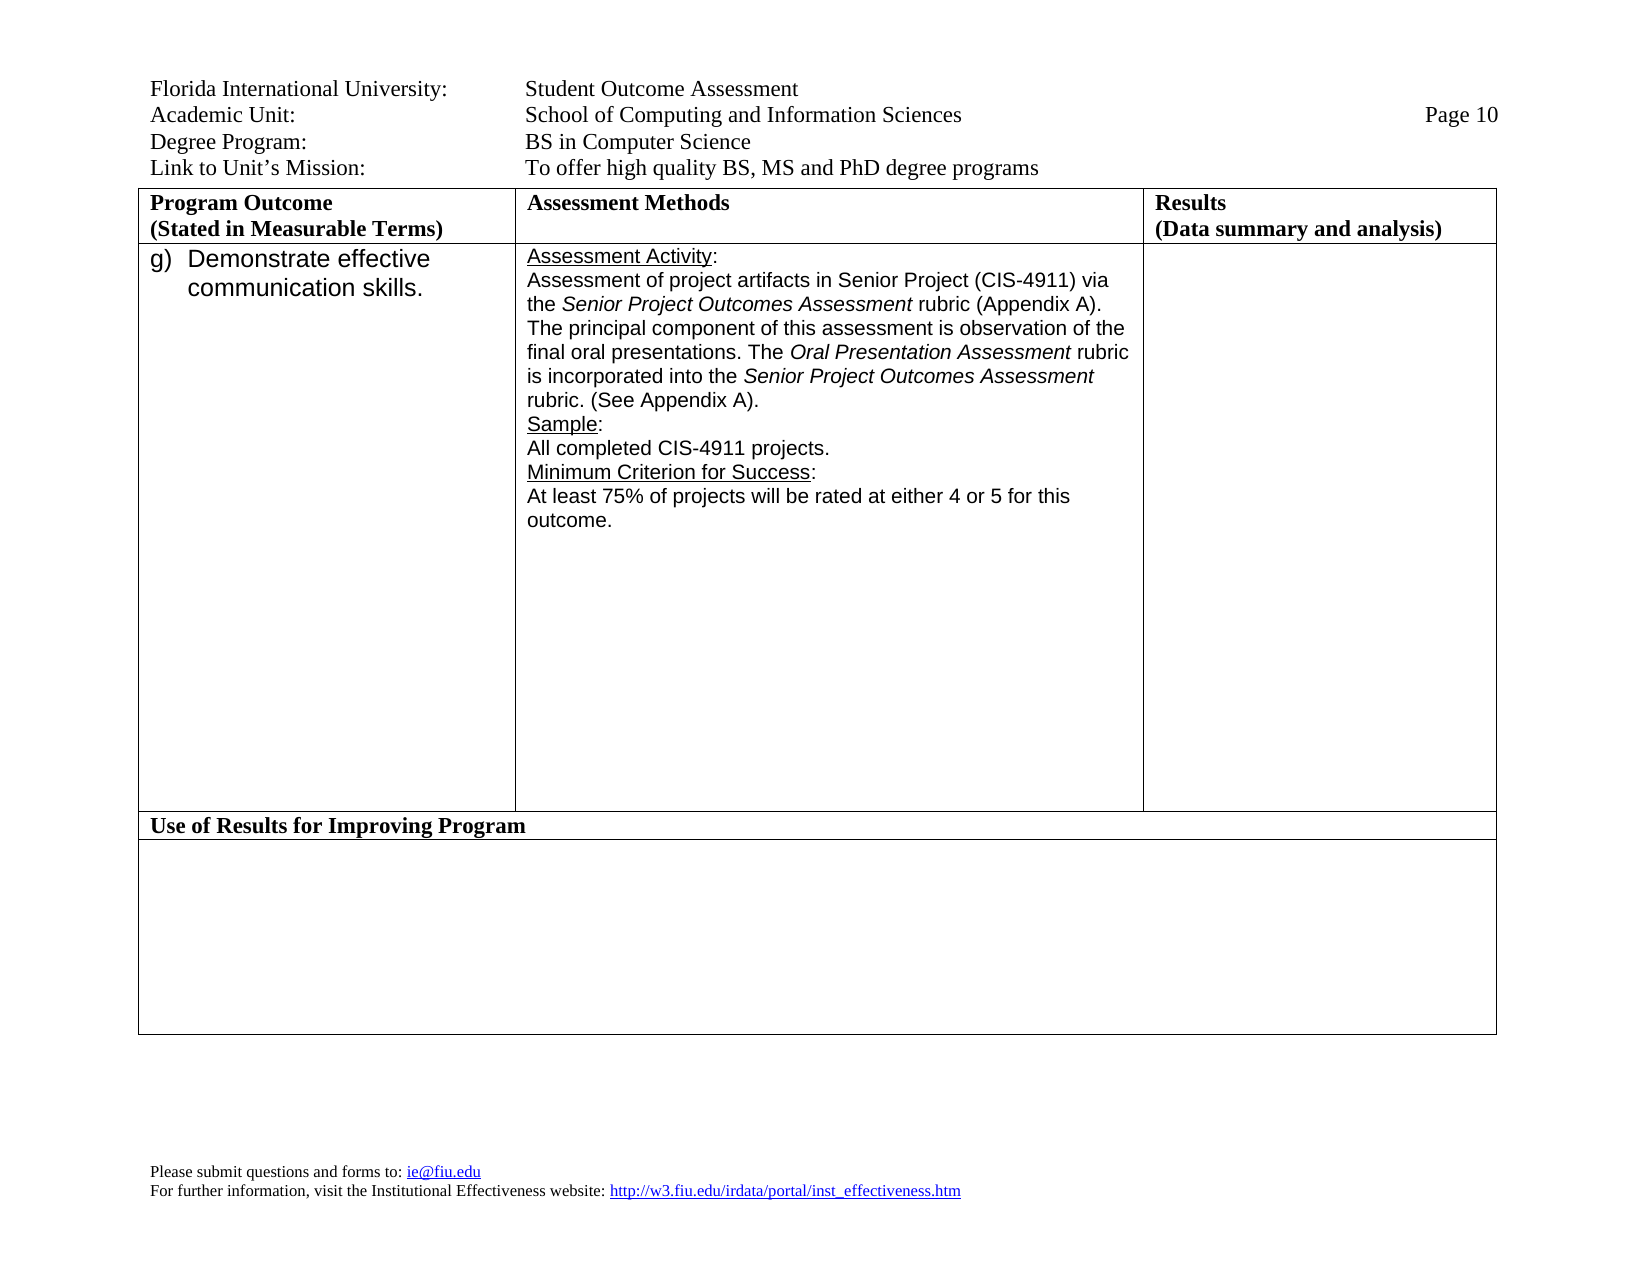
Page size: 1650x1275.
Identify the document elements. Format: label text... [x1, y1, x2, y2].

table_cell Assessment Activity: Assessment of project artifacts in Senior Project (CIS-4911) via the Senior Project Outcomes Assessment rubric (Appendix A). The principal component of this assessment is observation of the final oral presentations. The Oral Presentation Assessment rubric is incorporated into the Senior Project Outcomes Assessment rubric. (See Appendix A). Sample: All completed CIS-4911 projects. Minimum Criterion for Success: At least 75% of projects will be rated at either 4 or 5 for this outcome. [516, 244, 1143, 811]
table_header Program Outcome (Stated in Measurable Terms) [139, 189, 515, 243]
table_cell [139, 840, 1496, 1034]
table_header Assessment Methods [516, 189, 1143, 243]
table_cell Demonstrate effective communication skills. [139, 244, 515, 811]
table_cell Use of Results for Improving Program [139, 812, 1496, 838]
table_header Results (Data summary and analysis) [1144, 189, 1496, 243]
table_cell [1144, 244, 1496, 811]
